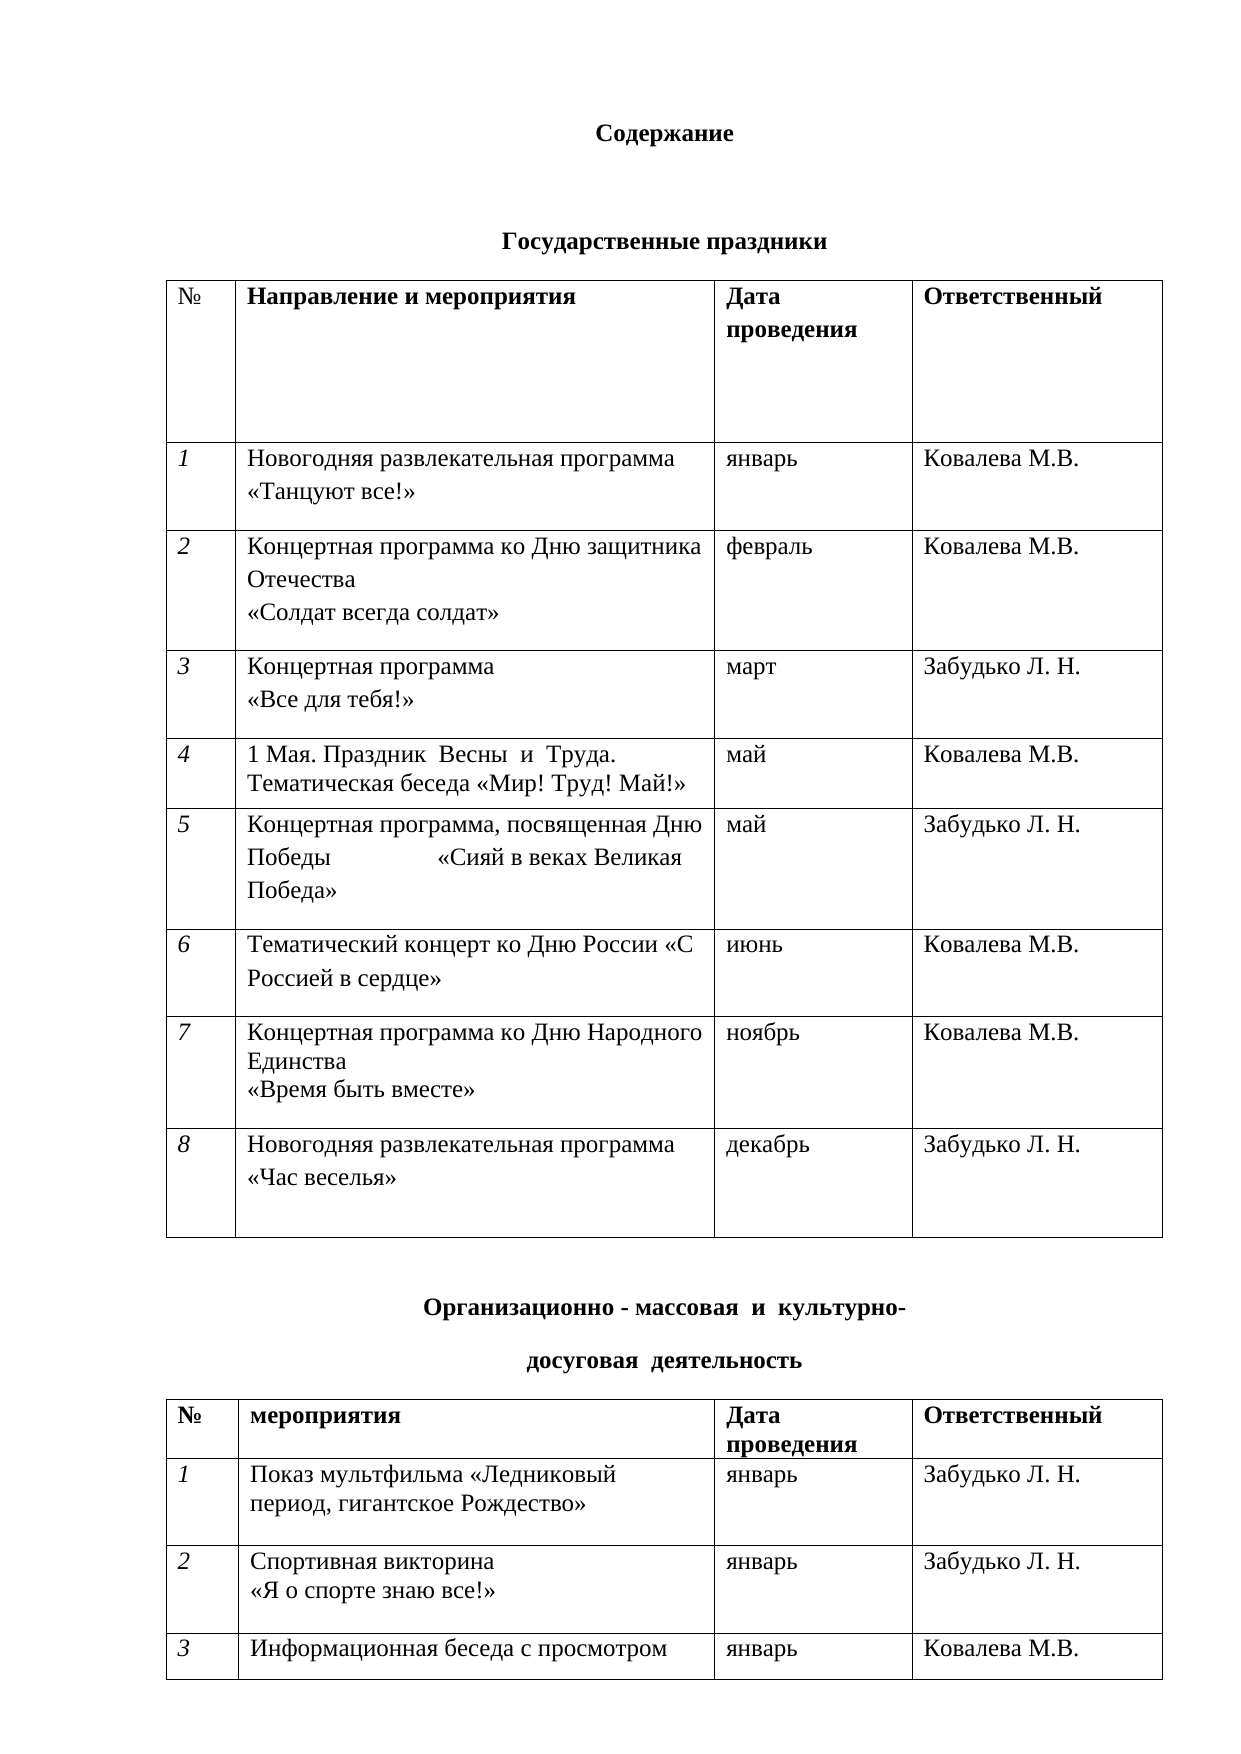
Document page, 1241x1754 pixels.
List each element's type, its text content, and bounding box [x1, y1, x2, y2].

table_cell Забудько Л. Н. [913, 809, 1162, 928]
table_cell Ковалева М.В. [913, 531, 1162, 650]
table_cell март [715, 651, 912, 738]
table_header Дата проведения [715, 281, 912, 442]
table_cell Показ мультфильма «Ледниковый период, гигантское Рождество» [239, 1459, 714, 1545]
table_cell январь [715, 1634, 912, 1679]
table_cell май [715, 739, 912, 808]
table_cell 1 Мая. Праздник Весны и Труда. Тематическая беседа «Мир! Труд! Май!» [236, 739, 714, 808]
table_cell Тематический концерт ко Дню России «С Россией в сердце» [236, 930, 714, 1016]
table_cell Ковалева М.В. [913, 930, 1162, 1016]
table_cell июнь [715, 930, 912, 1016]
table_header № [167, 1400, 238, 1458]
table_cell май [715, 809, 912, 928]
table_cell январь [715, 1546, 912, 1632]
table_cell февраль [715, 531, 912, 650]
text Государственные праздники [177, 226, 1152, 254]
table_cell 4 [167, 739, 235, 808]
table_header Дата проведения [715, 1400, 912, 1458]
table_cell 3 [167, 651, 235, 738]
table_cell Концертная программа ко Дню Народного Единства «Время быть вместе» [236, 1017, 714, 1128]
table_header № [167, 281, 235, 442]
table_cell Концертная программа «Все для тебя!» [236, 651, 714, 738]
table_cell ноябрь [715, 1017, 912, 1128]
table_cell Новогодняя развлекательная программа «Танцуют все!» [236, 443, 714, 530]
table_cell 5 [167, 809, 235, 928]
table_cell Концертная программа ко Дню защитника Отечества «Солдат всегда солдат» [236, 531, 714, 650]
table_cell Ковалева М.В. [913, 1634, 1162, 1679]
table_cell Концертная программа, посвященная Дню Победы «Сияй в веках Великая Победа» [236, 809, 714, 928]
text Содержание [177, 118, 1152, 147]
table_cell Спортивная викторина «Я о спорте знаю все!» [239, 1546, 714, 1632]
table_header Направление и мероприятия [236, 281, 714, 442]
table_cell Забудько Л. Н. [913, 1459, 1162, 1545]
table_cell Новогодняя развлекательная программа «Час веселья» [236, 1129, 714, 1237]
table_cell 2 [167, 531, 235, 650]
table_cell 8 [167, 1129, 235, 1237]
table_cell Ковалева М.В. [913, 443, 1162, 530]
text досуговая деятельность [177, 1346, 1152, 1374]
table_cell 1 [167, 1459, 238, 1545]
table_cell 2 [167, 1546, 238, 1632]
table_cell Ковалева М.В. [913, 739, 1162, 808]
table_header Ответственный [913, 281, 1162, 442]
table_header мероприятия [239, 1400, 714, 1458]
table_header Ответственный [913, 1400, 1162, 1458]
table_cell Забудько Л. Н. [913, 651, 1162, 738]
table_cell январь [715, 1459, 912, 1545]
table_cell Забудько Л. Н. [913, 1546, 1162, 1632]
table_cell 1 [167, 443, 235, 530]
table_cell декабрь [715, 1129, 912, 1237]
table_cell Ковалева М.В. [913, 1017, 1162, 1128]
table_cell 6 [167, 930, 235, 1016]
table_cell 7 [167, 1017, 235, 1128]
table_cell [239, 1634, 714, 1679]
table_cell 3 [167, 1634, 238, 1679]
table_cell Забудько Л. Н. [913, 1129, 1162, 1237]
table_cell январь [715, 443, 912, 530]
text Организационно - массовая и культурно- [177, 1292, 1152, 1320]
